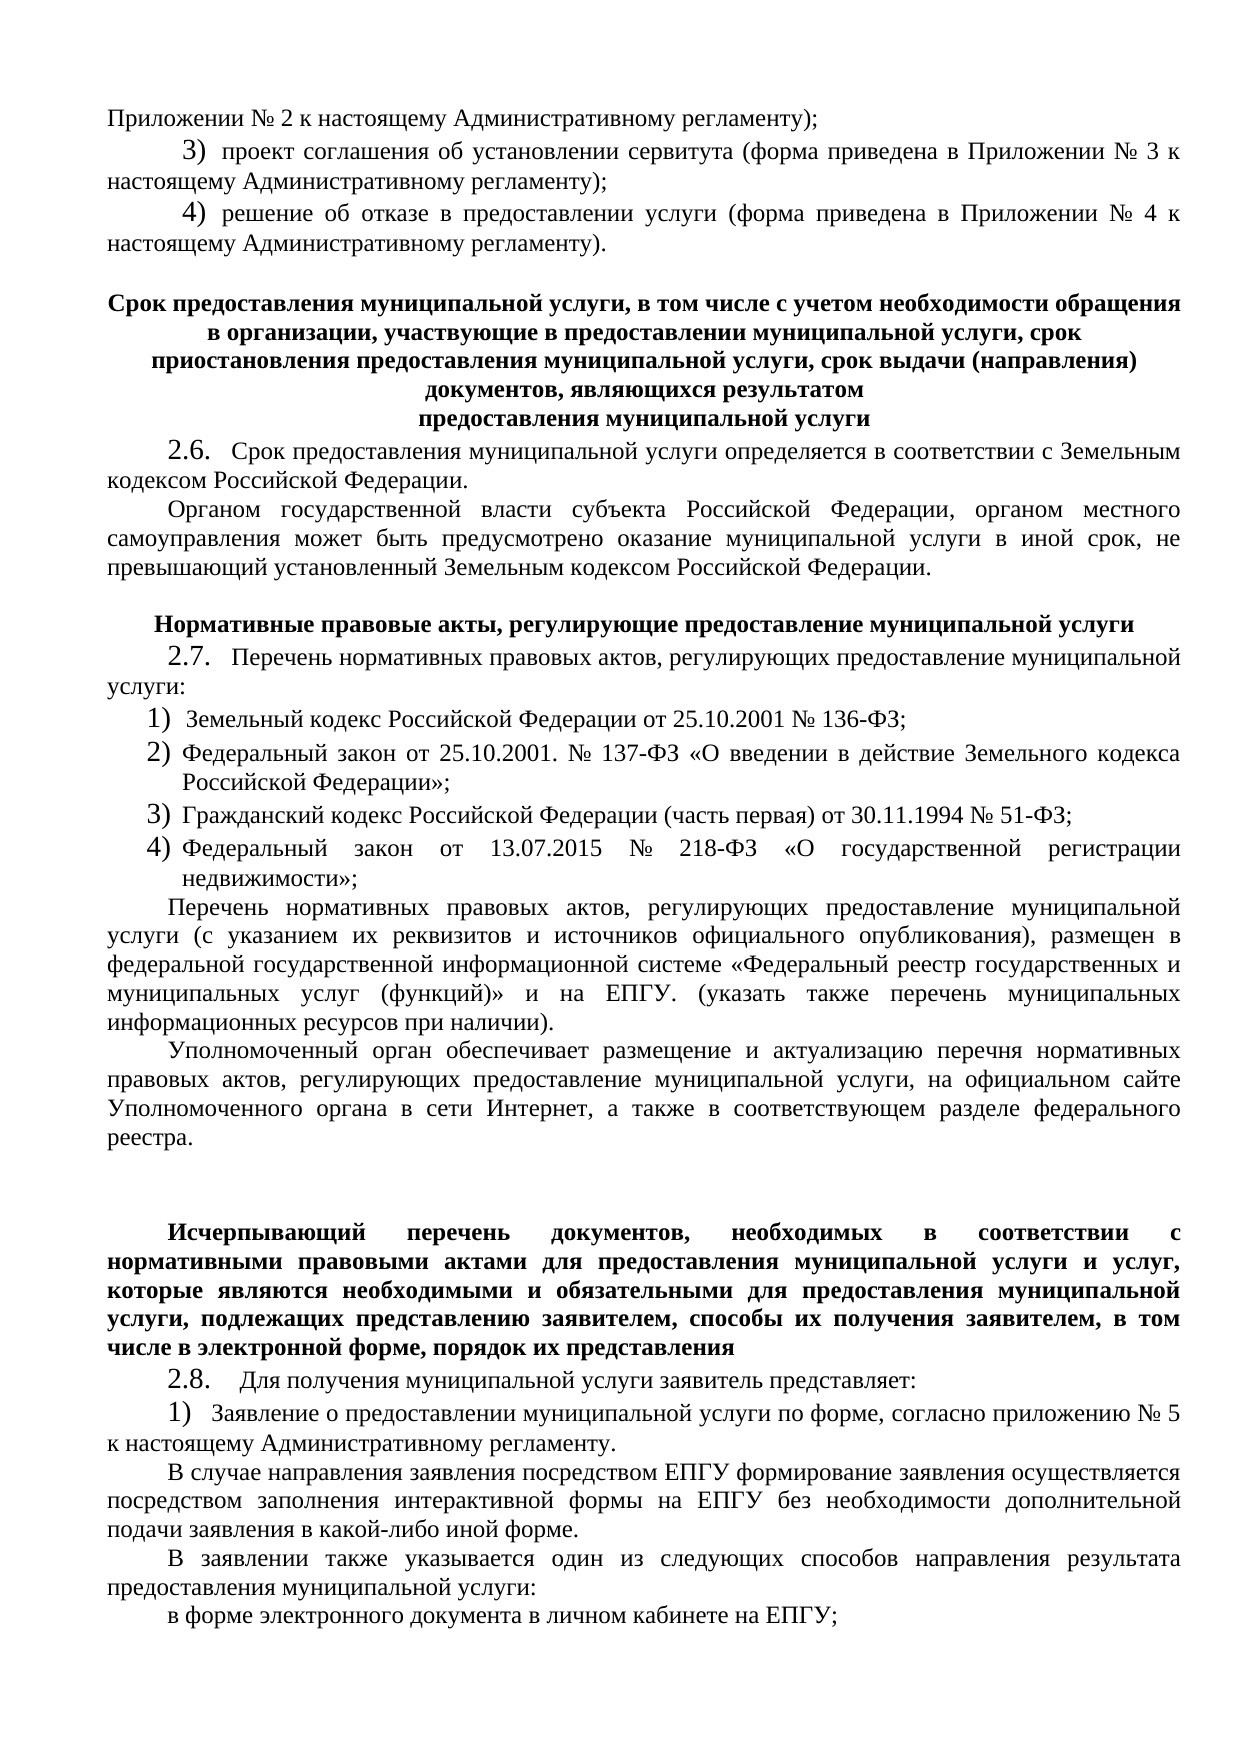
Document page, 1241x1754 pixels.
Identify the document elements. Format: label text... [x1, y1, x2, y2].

text Нормативные правовые акты, регулирующие предоставление муниципальной услуги [107, 609, 1182, 638]
list Срок предоставления муниципальной услуги определяется в соответствии с Земельным кодексом Российской Федерации. [107, 432, 1182, 494]
list Для получения муниципальной услуги заявитель представляет: [107, 1361, 1182, 1394]
list Федеральный закон от 13.07.2015 № 218-ФЗ «О государственной регистрации недвижимости»; [146, 829, 1182, 892]
text Перечень нормативных правовых актов, регулирующих предоставление муниципальной услуги (с указанием их реквизитов и источников официального опубликования), размещен в федеральной государственной информационной системе «Федеральный реестр государственных и муниципальных услуг (функций)» и на ЕПГУ. (указать также перечень муниципальных информационных ресурсов при наличии). [107, 892, 1182, 1036]
text в форме электронного документа в личном кабинете на ЕПГУ; [107, 1601, 1182, 1629]
text Исчерпывающий перечень документов, необходимых в соответствии с нормативными правовыми актами для предоставления муниципальной услуги и услуг, которые являются необходимыми и обязательными для предоставления муниципальной услуги, подлежащих представлению заявителем, способы их получения заявителем, в том числе в электронной форме, порядок их представления [107, 1217, 1182, 1361]
list проект соглашения об установлении сервитута (форма приведена в Приложении № 3 к настоящему Административному регламенту); [107, 132, 1182, 194]
list Земельный кодекс Российской Федерации от 25.10.2001 № 136-ФЗ; [107, 700, 1182, 734]
list решение об отказе в предоставлении услуги (форма приведена в Приложении № 4 к настоящему Административному регламенту). [107, 194, 1182, 257]
text Срок предоставления муниципальной услуги, в том числе с учетом необходимости обращения в организации, участвующие в предоставлении муниципальной услуги, срок приостановления предоставления муниципальной услуги, срок выдачи (направления) документов, являющихся результатом предоставления муниципальной услуги [107, 288, 1182, 432]
text Органом государственной власти субъекта Российской Федерации, органом местного самоуправления может быть предусмотрено оказание муниципальной услуги в иной срок, не превышающий установленный Земельным кодексом Российской Федерации. [107, 494, 1182, 580]
text Уполномоченный орган обеспечивает размещение и актуализацию перечня нормативных правовых актов, регулирующих предоставление муниципальной услуги, на официальном сайте Уполномоченного органа в сети Интернет, а также в соответствующем разделе федерального реестра. [107, 1036, 1182, 1151]
list Гражданский кодекс Российской Федерации (часть первая) от 30.11.1994 № 51-ФЗ; [146, 796, 1182, 829]
text В заявлении также указывается один из следующих способов направления результата предоставления муниципальной услуги: [107, 1543, 1182, 1601]
list Перечень нормативных правовых актов, регулирующих предоставление муниципальной услуги: [107, 638, 1182, 700]
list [107, 103, 1182, 132]
text В случае направления заявления посредством ЕПГУ формирование заявления осуществляется посредством заполнения интерактивной формы на ЕПГУ без необходимости дополнительной подачи заявления в какой-либо иной форме. [107, 1457, 1182, 1543]
list Заявление о предоставлении муниципальной услуги по форме, согласно приложению № 5 к настоящему Административному регламенту. [107, 1394, 1182, 1457]
list Федеральный закон от 25.10.2001. № 137-ФЗ «О введении в действие Земельного кодекса Российской Федерации»; [146, 734, 1182, 796]
